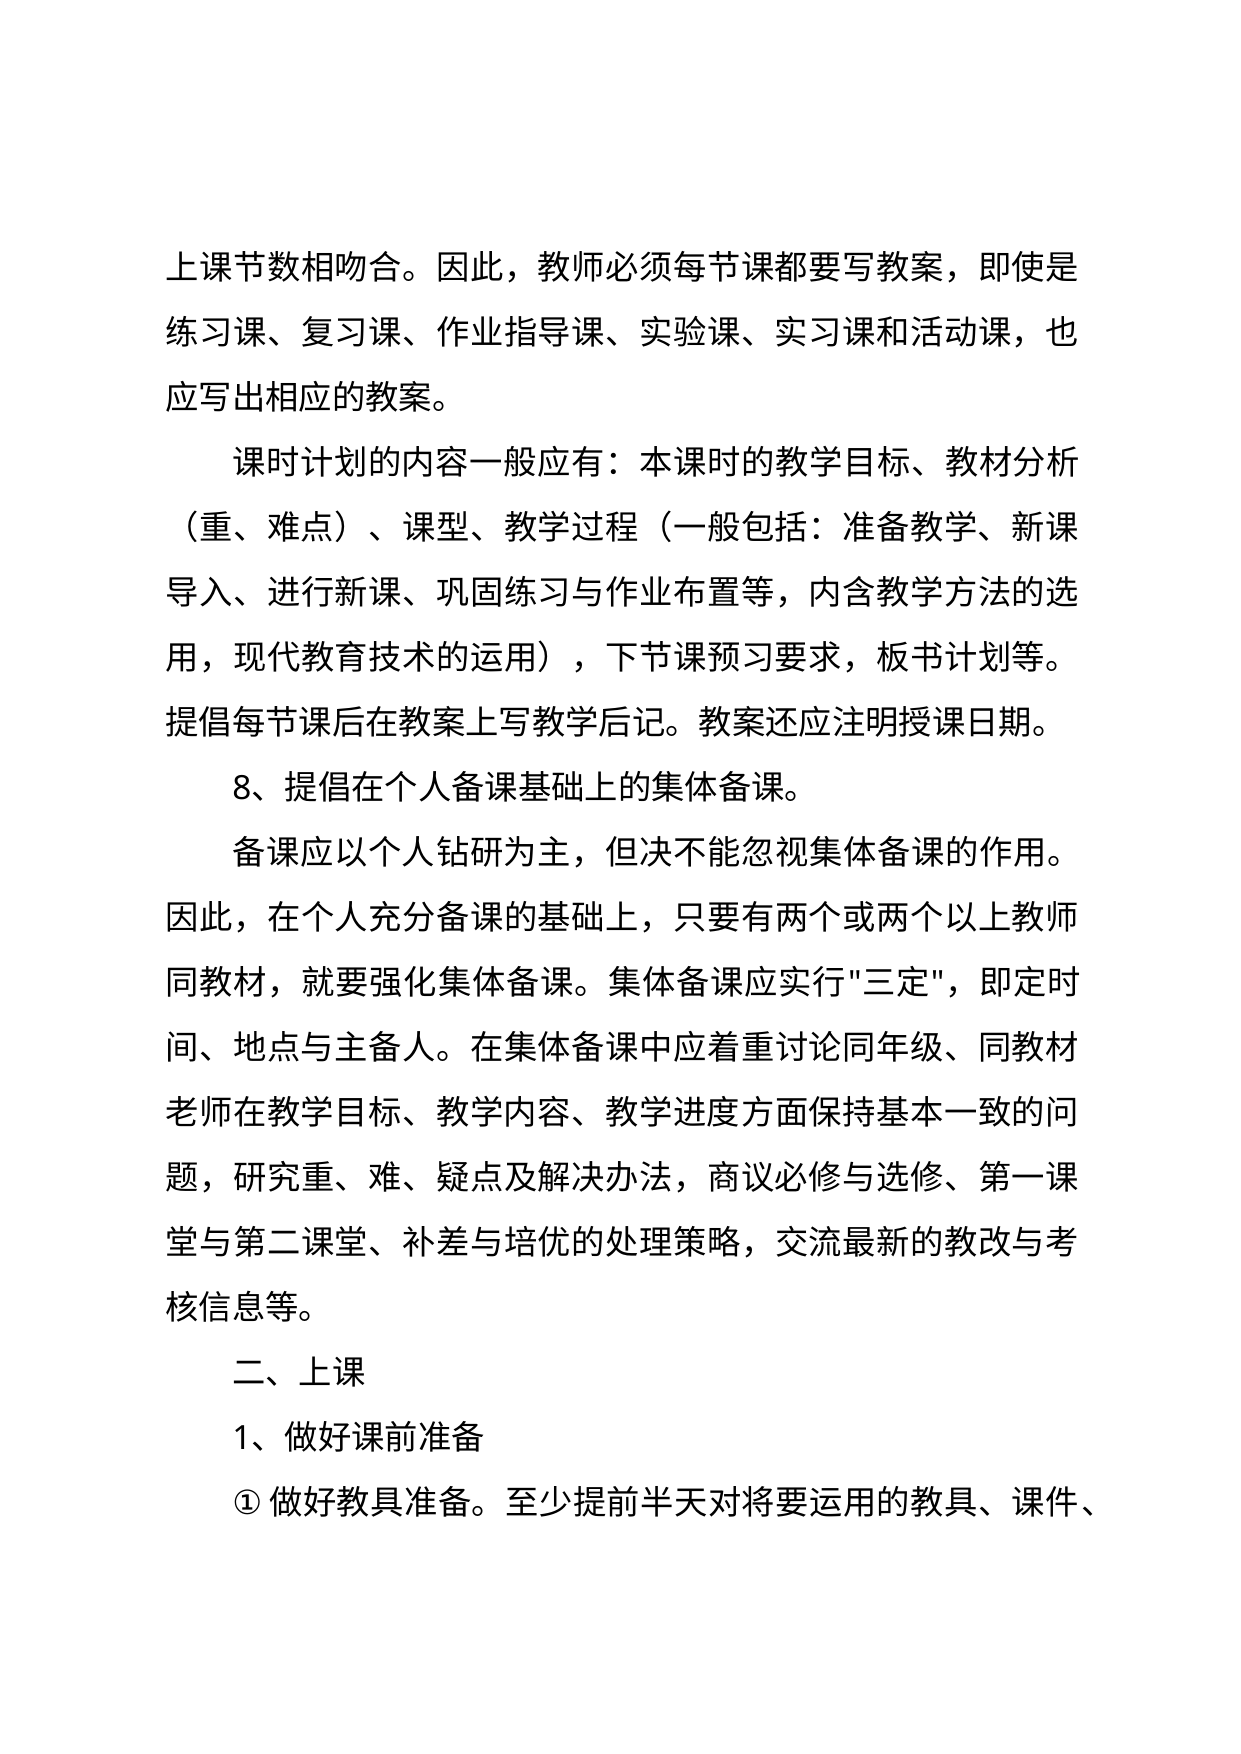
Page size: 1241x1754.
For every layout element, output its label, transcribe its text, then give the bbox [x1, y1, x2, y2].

text 1、做好课前准备 [165, 1403, 1081, 1468]
text 备课应以个人钻研为主，但决不能忽视集体备课的作用。因此，在个人充分备课的基础上，只要有两个或两个以上教师同教材，就要强化集体备课。集体备课应实行"三定"，即定时间、地点与主备人。在集体备课中应着重讨论同年级、同教材老师在教学目标、教学内容、教学进度方面保持基本一致的问题，研究重、难、疑点及解决办法，商议必修与选修、第一课堂与第二课堂、补差与培优的处理策略，交流最新的教改与考核信息等。 [165, 818, 1081, 1338]
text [165, 233, 1081, 428]
text 8、提倡在个人备课基础上的集体备课。 [165, 753, 1081, 818]
text 课时计划的内容一般应有：本课时的教学目标、教材分析（重、难点）、课型、教学过程（一般包括：准备教学、新课导入、进行新课、巩固练习与作业布置等，内含教学方法的选用，现代教育技术的运用），下节课预习要求，板书计划等。提倡每节课后在教案上写教学后记。教案还应注明授课日期。 [165, 428, 1081, 753]
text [165, 1468, 1081, 1533]
text 二、上课 [165, 1338, 1081, 1403]
